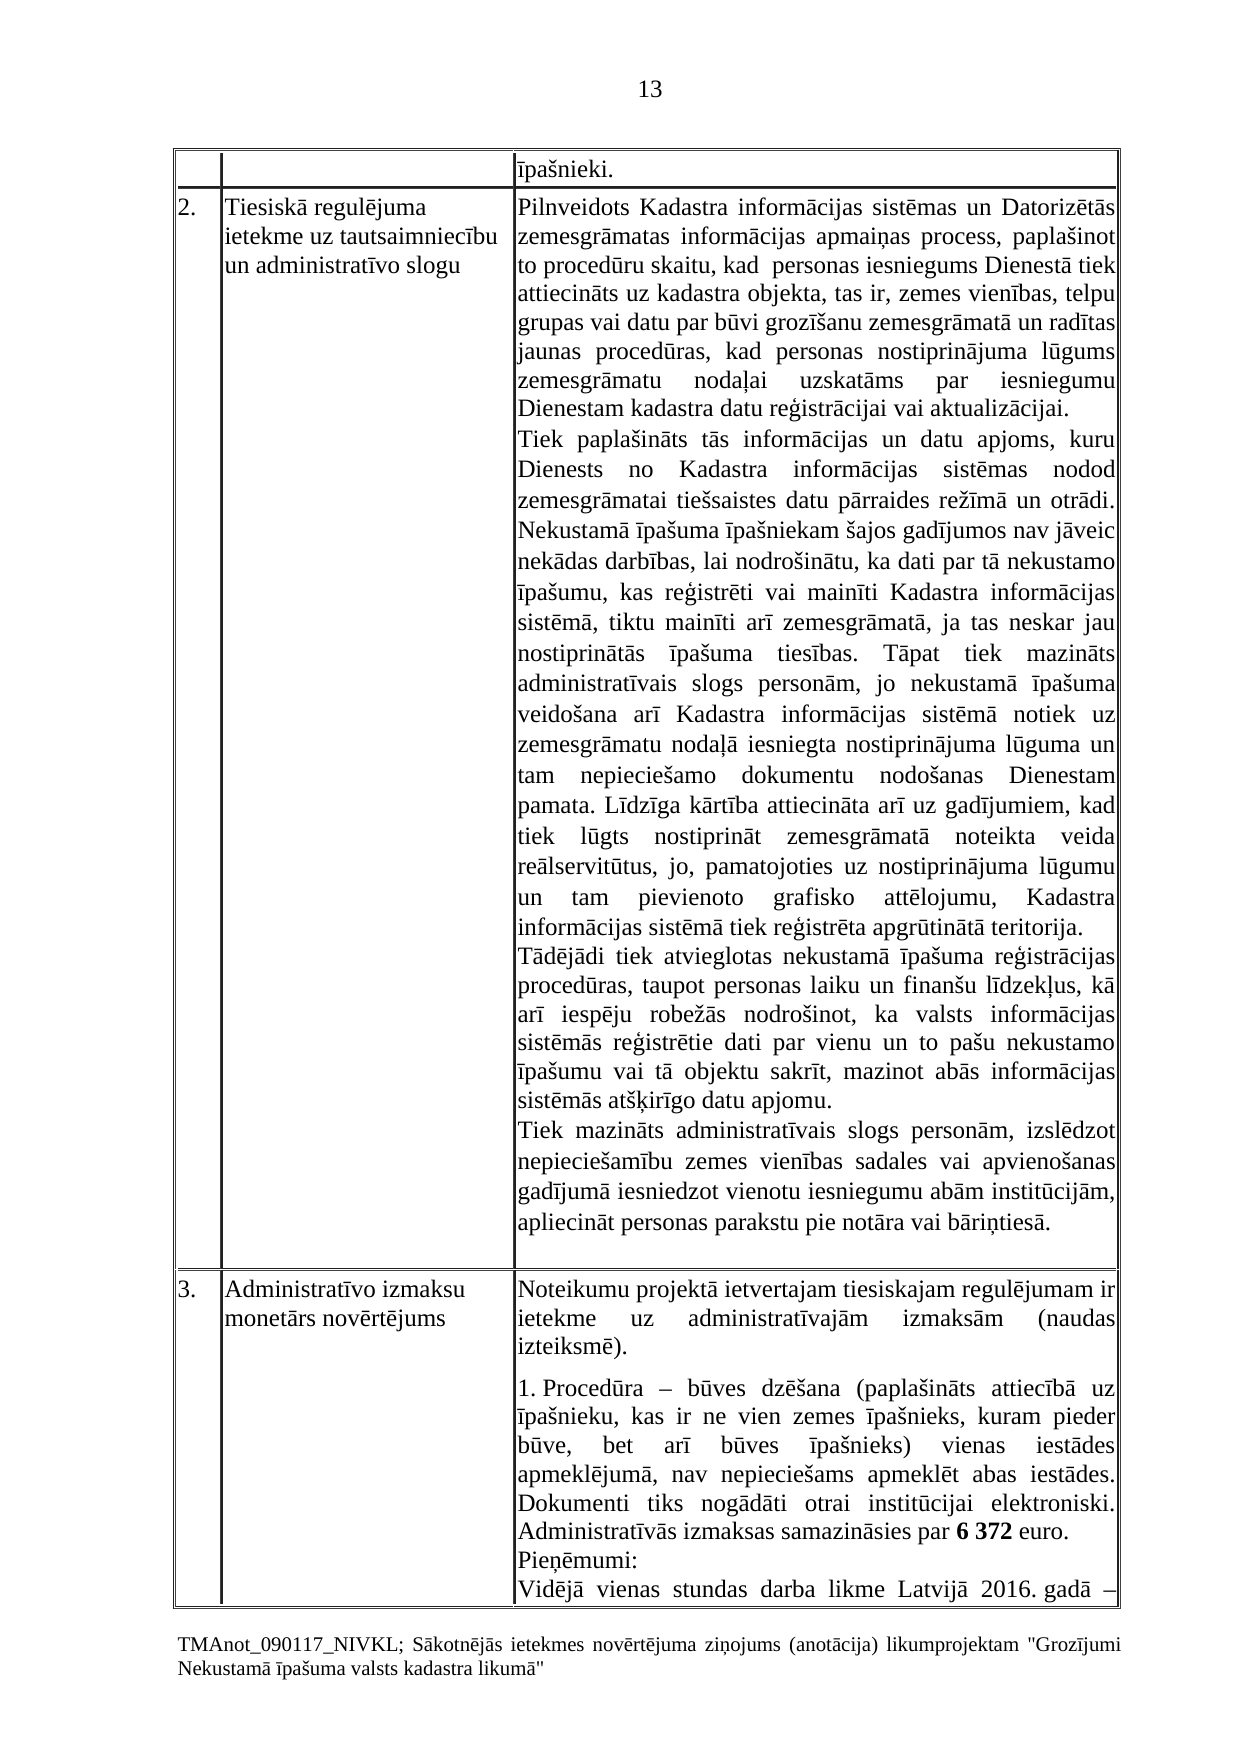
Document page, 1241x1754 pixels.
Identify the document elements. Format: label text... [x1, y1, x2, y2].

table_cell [514, 1268, 1119, 1606]
table_cell 3. [174, 1268, 221, 1606]
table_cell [514, 151, 1117, 186]
table_cell 2. [176, 186, 220, 1268]
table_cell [221, 1271, 514, 1606]
table_cell Pilnveidots Kadastra informācijas sistēmas un Datorizētās zemesgrāmatas informācijas apmaiņas process, paplašinot to procedūru skaitu, kad personas iesniegums Dienestā tiek attiecināts uz kadastra objekta, tas ir, zemes vienības, telpu grupas vai datu par būvi grozīšanu zemesgrāmatā un radītas jaunas procedūras, kad personas nostiprinājuma lūgums zemesgrāmatu nodaļai uzskatāms par iesniegumu Dienestam kadastra datu reģistrācijai vai aktualizācijai. Tiek paplašināts tās informācijas un datu apjoms, kuru Dienests no Kadastra informācijas sistēmas nodod zemesgrāmatai tiešsaistes datu pārraides režīmā un otrādi. Nekustamā īpašuma īpašniekam šajos gadījumos nav jāveic nekādas darbības, lai nodrošinātu, ka dati par tā nekustamo īpašumu, kas reģistrēti vai mainīti Kadastra informācijas sistēmā, tiktu mainīti arī zemesgrāmatā, ja tas neskar jau nostiprinātās īpašuma tiesības. Tāpat tiek mazināts administratīvais slogs personām, jo nekustamā īpašuma veidošana arī Kadastra informācijas sistēmā notiek uz zemesgrāmatu nodaļā iesniegta nostiprinājuma lūguma un tam nepieciešamo dokumentu nodošanas Dienestam pamata. Līdzīga kārtība attiecināta arī uz gadījumiem, kad tiek lūgts nostiprināt zemesgrāmatā noteikta veida reālservitūtus, jo, pamatojoties uz nostiprinājuma lūgumu un tam pievienoto grafisko attēlojumu, Kadastra informācijas sistēmā tiek reģistrēta apgrūtinātā teritorija. Tādējādi tiek atvieglotas nekustamā īpašuma reģistrācijas procedūras, taupot personas laiku un finanšu līdzekļus, kā arī iespēju robežās nodrošinot, ka valsts informācijas sistēmās reģistrētie dati par vienu un to pašu nekustamo īpašumu vai tā objektu sakrīt, mazinot abās informācijas sistēmās atšķirīgo datu apjomu. Tiek mazināts administratīvais slogs personām, izslēdzot nepieciešamību zemes vienības sadales vai apvienošanas gadījumā iesniedzot vienotu iesniegumu abām institūcijām, apliecināt personas parakstu pie notāra vai bāriņtiesā. [516, 186, 1117, 1268]
table_cell 1. [176, 151, 221, 186]
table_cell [221, 149, 514, 186]
table_cell Tiesiskā regulējuma ietekme uz tautsaimniecību un administratīvo slogu [223, 189, 513, 1268]
